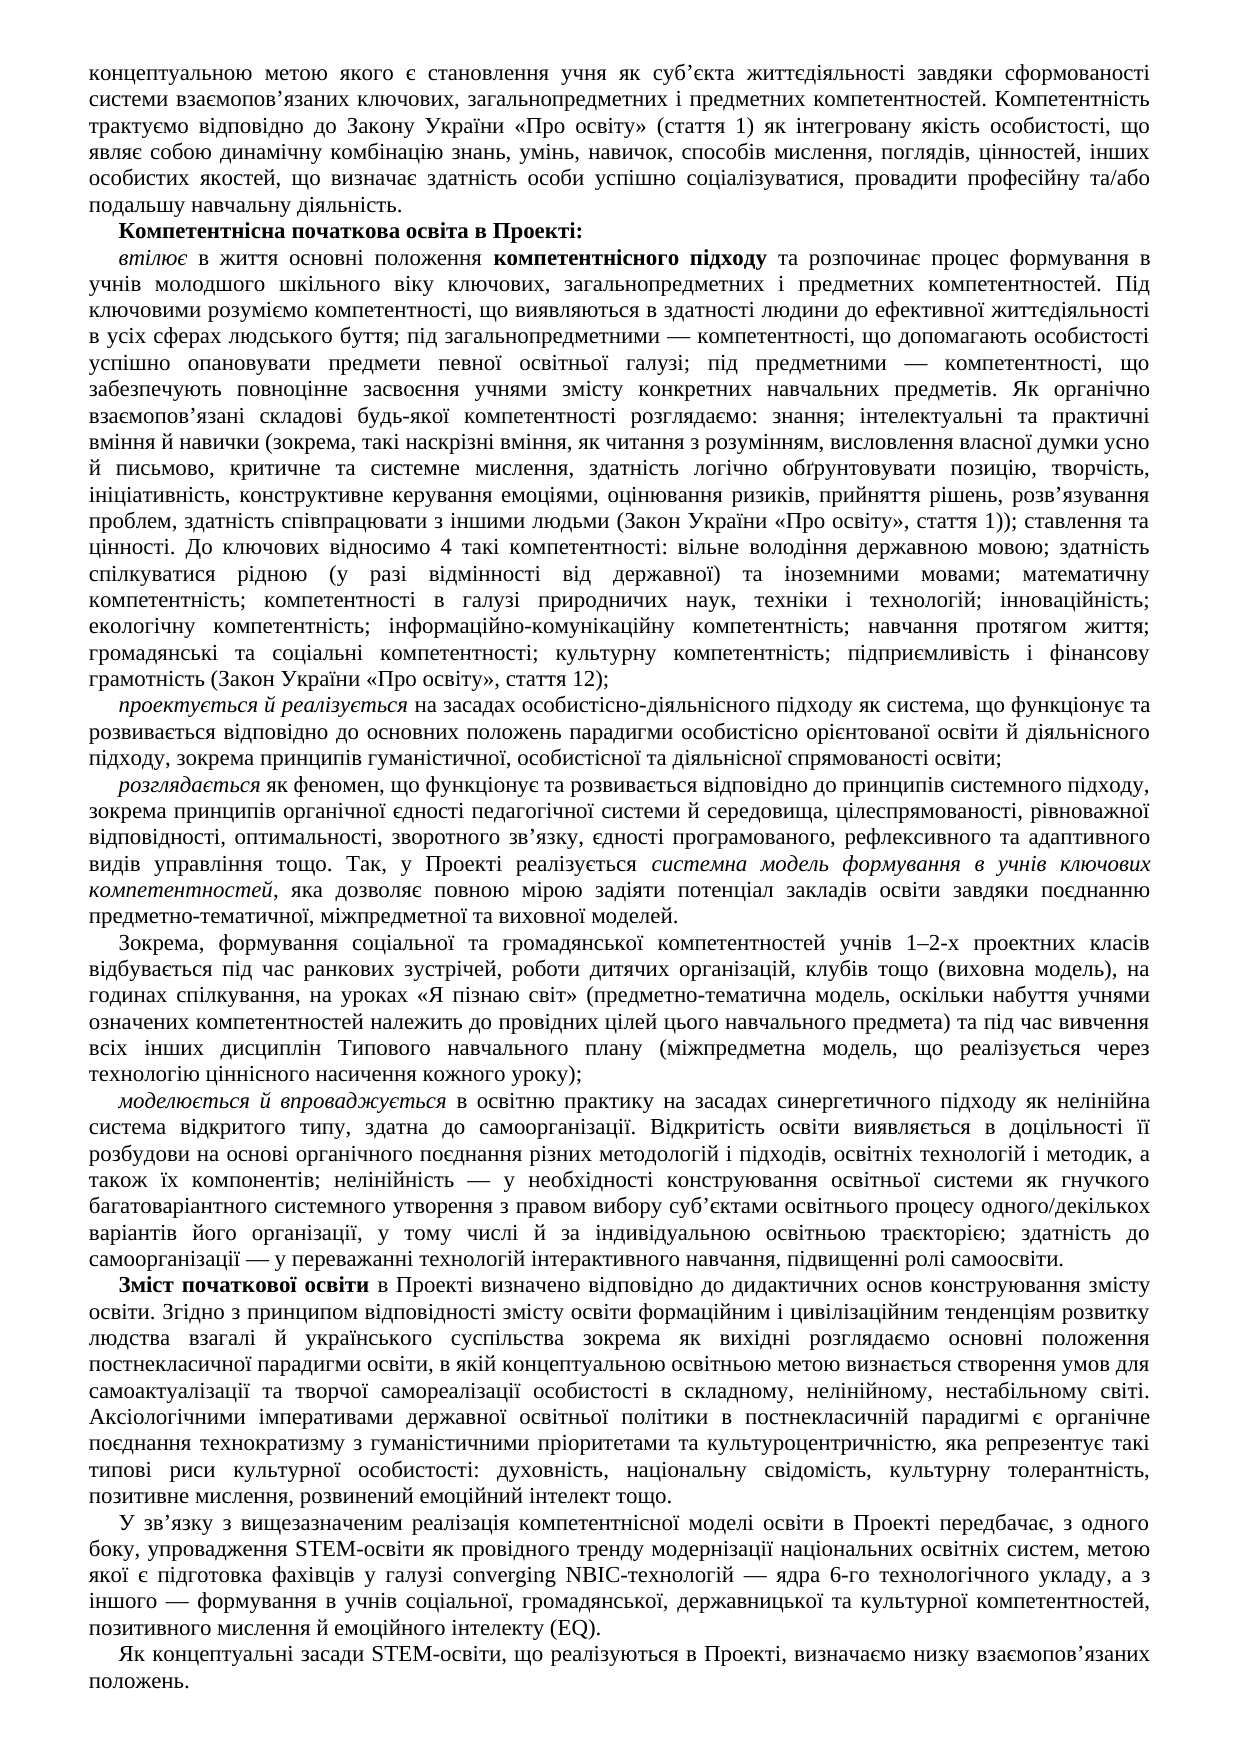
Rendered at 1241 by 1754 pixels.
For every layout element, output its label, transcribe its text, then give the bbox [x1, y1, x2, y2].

text моделюється й впроваджується в освітню практику на засадах синергетичного підходу як нелінійна система відкритого типу, здатна до самоорганізації. Відкритість освіти виявляється в доцільності її розбудови на основі органічного поєднання різних методологій і підходів, освітніх технологій і методик, а також їх компонентів; нелінійність — у необхідності конструювання освітньої системи як гнучкого багатоваріантного системного утворення з правом вибору суб’єктами освітнього процесу одного/декількох варіантів його організації, у тому числі й за індивідуальною освітньою траєкторією; здатність до самоорганізації — у переважанні технологій інтерактивного навчання, підвищенні ролі самоосвіти. [89, 1087, 1152, 1271]
text Як концептуальні засади SТЕM-освіти, що реалізуються в Проекті, визначаємо низку взаємопов’язаних положень. [89, 1640, 1152, 1693]
text У зв’язку з вищезазначеним реалізація компетентнісної моделі освіти в Проекті передбачає, з одного боку, упровадження SТЕM-освіти як провідного тренду модернізації національних освітніх систем, метою якої є підготовка фахівців у галузі сonverging NBIC-технологій — ядра 6-го технологічного укладу, а з іншого — формування в учнів соціальної, громадянської, державницької та культурної компетентностей, позитивного мислення й емоційного інтелекту (EQ). [89, 1508, 1152, 1640]
text Зміст початкової освіти в Проекті визначено відповідно до дидактичних основ конструювання змісту освіти. Згідно з принципом відповідності змісту освіти формаційним і цивілізаційним тенденціям розвитку людства взагалі й українського суспільства зокрема як вихідні розглядаємо основні положення постнекласичної парадигми освіти, в якій концептуальною освітньою метою визнається створення умов для самоактуалізації та творчої самореалізації особистості в складному, нелінійному, нестабільному світі. Аксіологічними імперативами державної освітньої політики в постнекласичній парадигмі є органічне поєднання технократизму з гуманістичними пріоритетами та культуроцентричністю, яка репрезентує такі типові риси культурної особистості: духовність, національну свідомість, культурну толерантність, позитивне мислення, розвинений емоційний інтелект тощо. [89, 1271, 1152, 1508]
text розглядається як феномен, що функціонує та розвивається відповідно до принципів системного підходу, зокрема принципів органічної єдності педагогічної системи й середовища, цілеспрямованості, рівноважної відповідності, оптимальності, зворотного зв’язку, єдності програмованого, рефлексивного та адаптивного видів управління тощо. Так, у Проекті реалізується системна модель формування в учнів ключових компетентностей, яка дозволяє повною мірою задіяти потенціал закладів освіти завдяки поєднанню предметно-тематичної, міжпредметної та виховної моделей. [89, 771, 1152, 929]
text проектується й реалізується на засадах особистісно-діяльнісного підходу як система, що функціонує та розвивається відповідно до основних положень парадигми особистісно орієнтованої освіти й діяльнісного підходу, зокрема принципів гуманістичної, особистісної та діяльнісної спрямованості освіти; [89, 692, 1152, 771]
text Зокрема, формування соціальної та громадянської компетентностей учнів 1‒2-х проектних класів відбувається під час ранкових зустрічей, роботи дитячих організацій, клубів тощо (виховна модель), на годинах спілкування, на уроках «Я пізнаю світ» (предметно-тематична модель, оскільки набуття учнями означених компетентностей належить до провідних цілей цього навчального предмета) та під час вивчення всіх інших дисциплін Типового навчального плану (міжпредметна модель, що реалізується через технологію ціннісного насичення кожного уроку); [89, 929, 1152, 1087]
text втілює в життя основні положення компетентнісного підходу та розпочинає процес формування в учнів молодшого шкільного віку ключових, загальнопредметних і предметних компетентностей. Під ключовими розуміємо компетентності, що виявляються в здатності людини до ефективної життєдіяльності в усіх сферах людського буття; під загальнопредметними — компетентності, що допомагають особистості успішно опановувати предмети певної освітньої галузі; під предметними — компетентності, що забезпечують повноцінне засвоєння учнями змісту конкретних навчальних предметів. Як органічно взаємопов’язані складові будь-якої компетентності розглядаємо: знання; інтелектуальні та практичні вміння й навички (зокрема, такі наскрізні вміння, як читання з розумінням, висловлення власної думки усно й письмово, критичне та системне мислення, здатність логічно обґрунтовувати позицію, творчість, ініціативність, конструктивне керування емоціями, оцінювання ризиків, прийняття рішень, розв’язування проблем, здатність співпрацювати з іншими людьми (Закон України «Про освіту», стаття 1)); ставлення та цінності. До ключових відносимо 4 такі компетентності: вільне володіння державною мовою; здатність спілкуватися рідною (у разі відмінності від державної) та іноземними мовами; математичну компетентність; компетентності в галузі природничих наук, техніки і технологій; інноваційність; екологічну компетентність; інформаційно-комунікаційну компетентність; навчання протягом життя; громадянські та соціальні компетентності; культурну компетентність; підприємливість і фінансову грамотність (Закон України «Про освіту», стаття 12); [89, 243, 1152, 692]
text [89, 59, 1152, 217]
text Компетентнісна початкова освіта в Проекті: [89, 217, 1152, 243]
